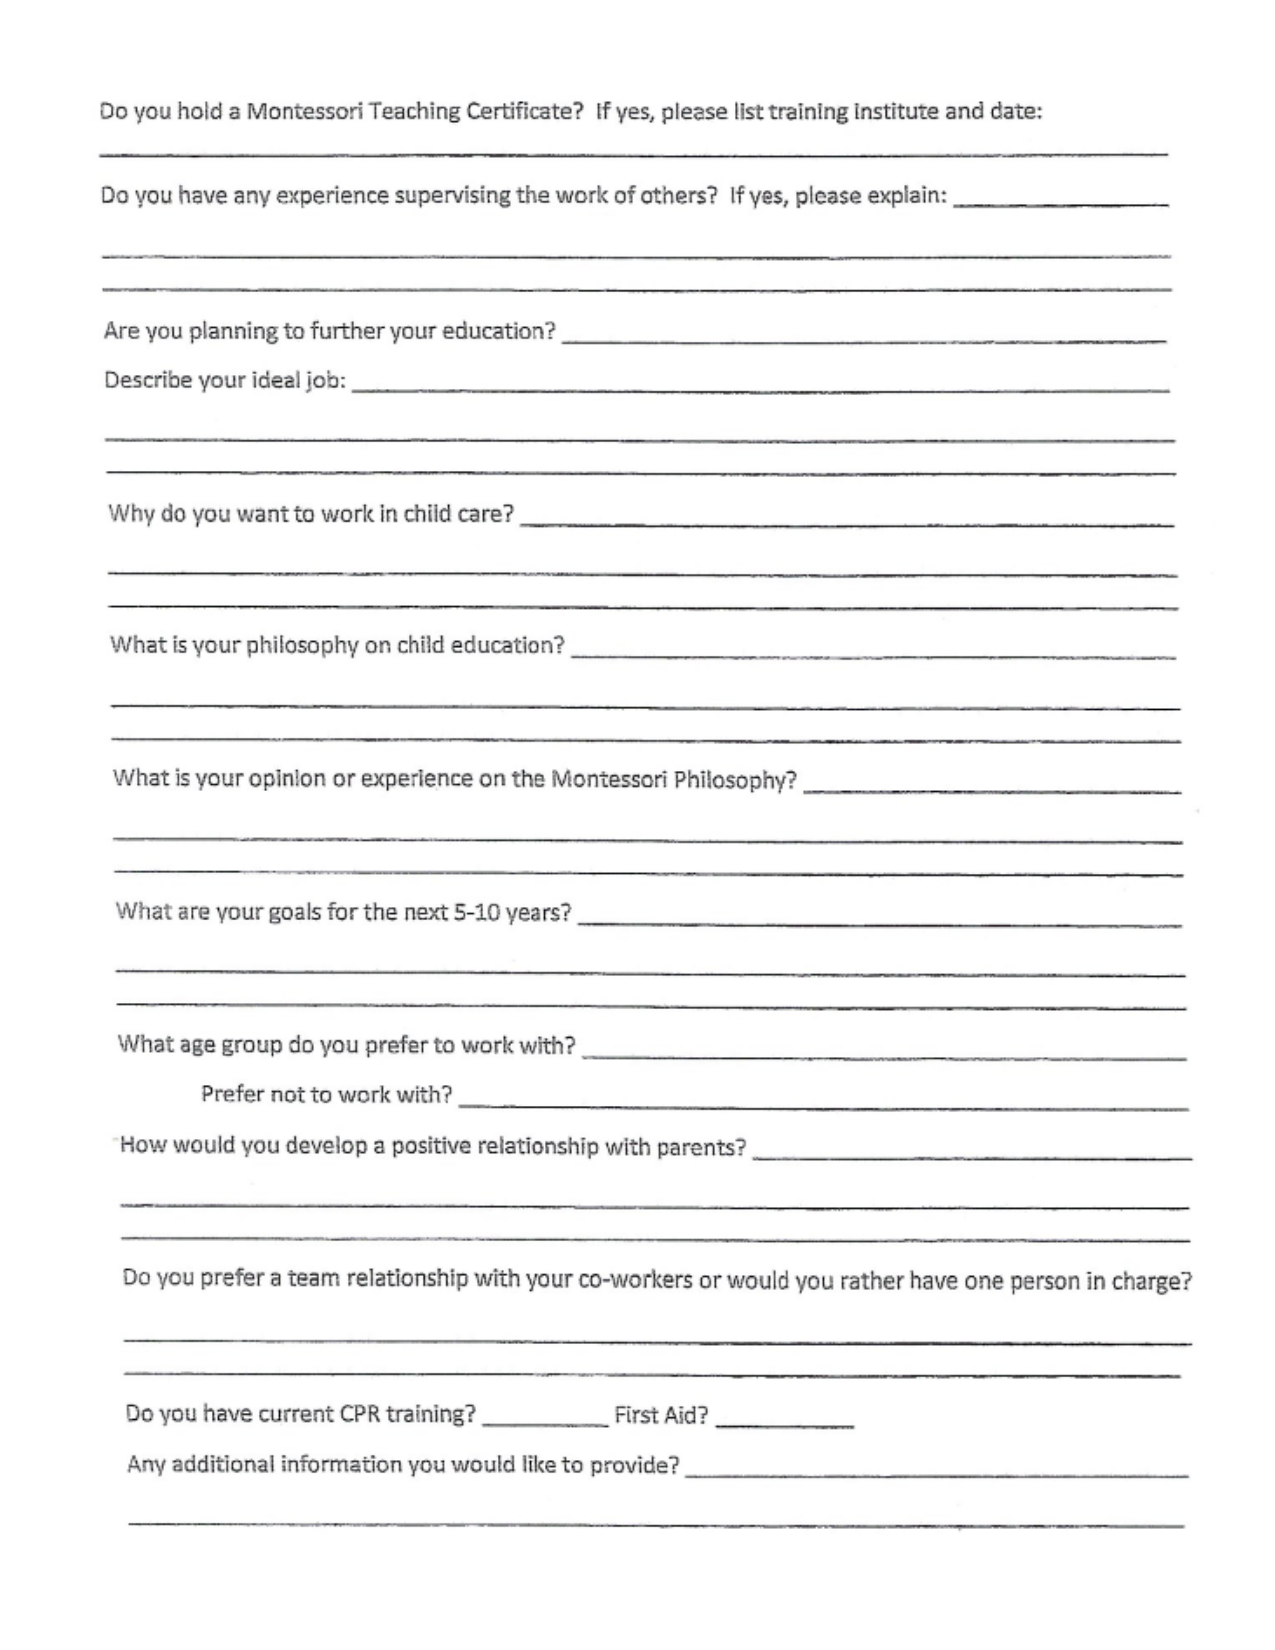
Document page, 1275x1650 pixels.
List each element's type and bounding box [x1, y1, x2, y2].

picture [75, 75, 1217, 1569]
